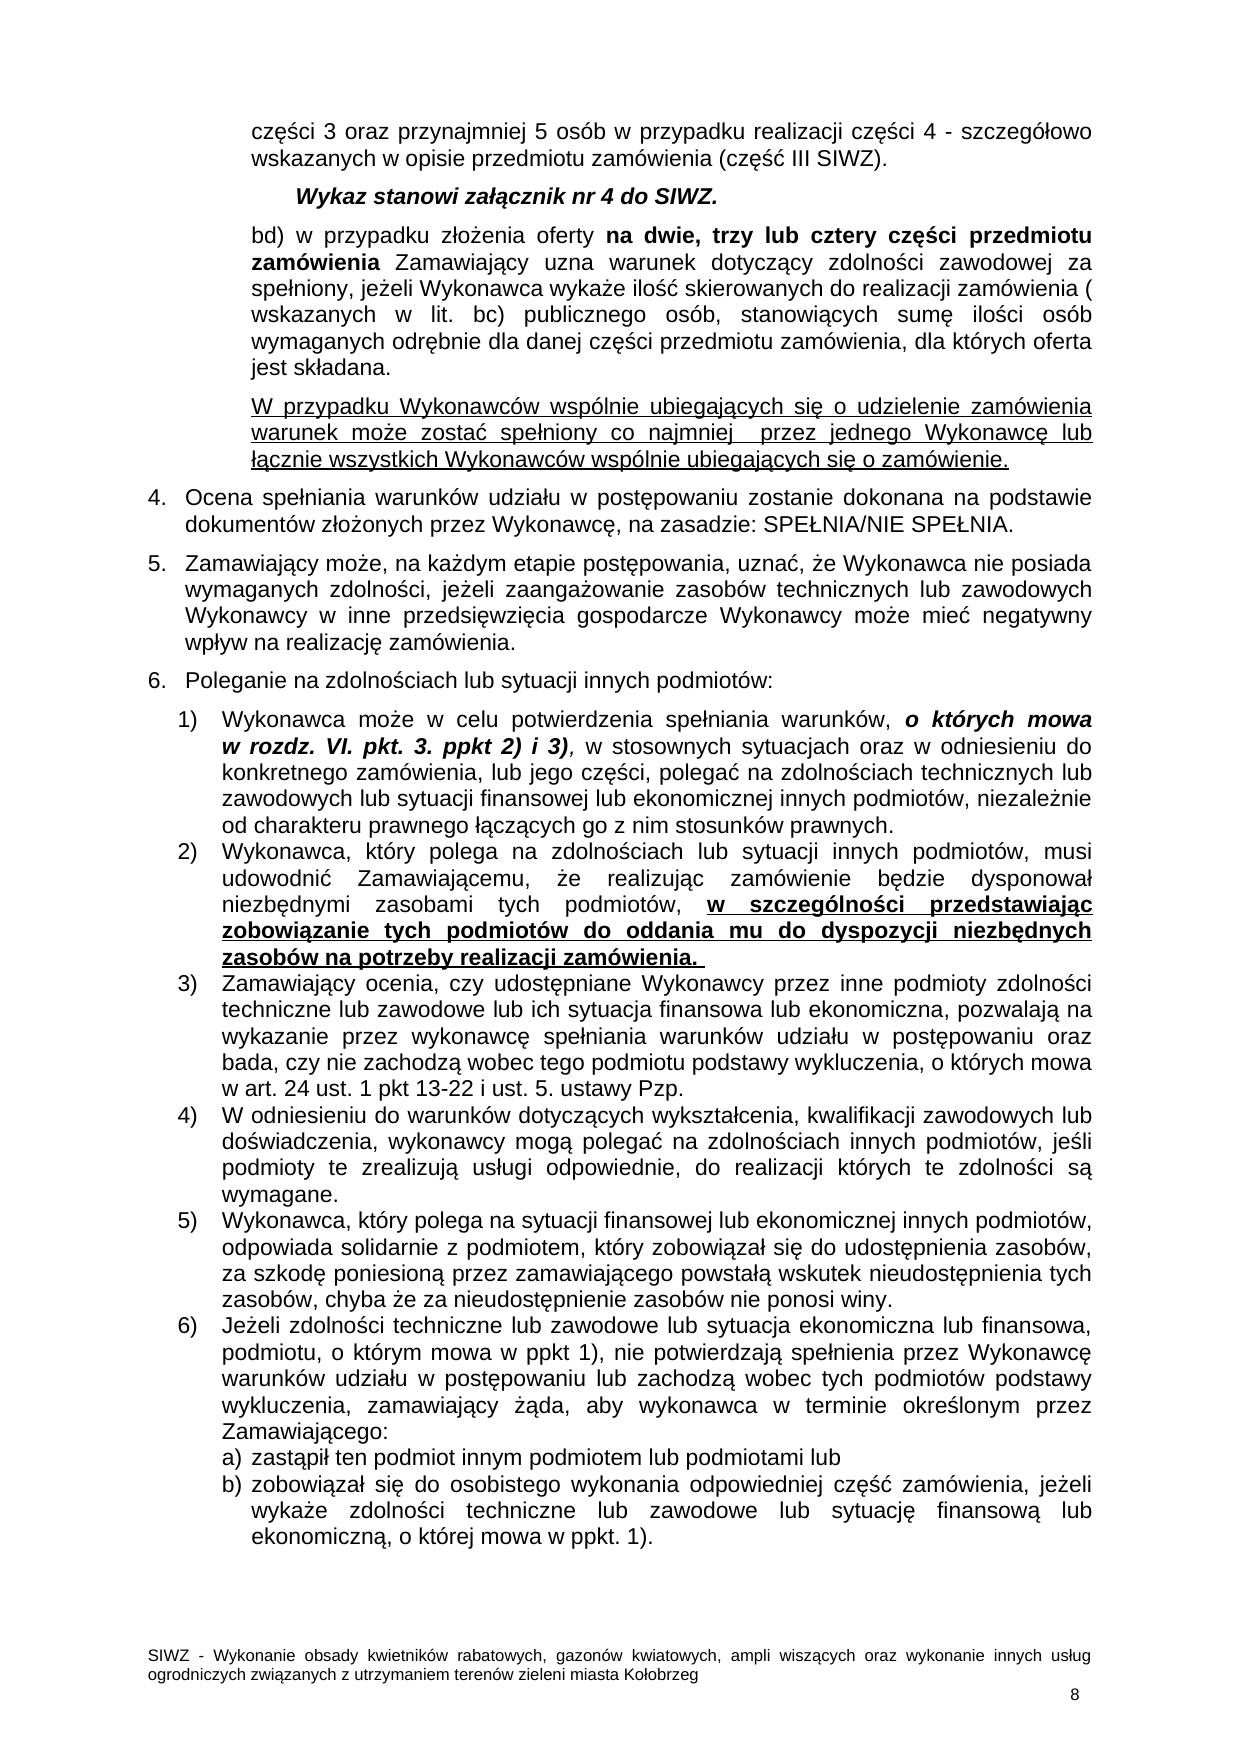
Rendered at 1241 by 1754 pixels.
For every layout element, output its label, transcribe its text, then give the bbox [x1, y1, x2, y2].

text W przypadku Wykonawców wspólnie ubiegających się o udzielenie zamówienia warunek może zostać spełniony co najmniej przez jednego Wykonawcę lub łącznie wszystkich Wykonawców wspólnie ubiegających się o zamówienie. [251, 443, 1092, 472]
list Zamawiający ocenia, czy udostępniane Wykonawcy przez inne podmioty zdolności techniczne lub zawodowe lub ich sytuacja finansowa lub ekonomiczna, pozwalają na wykazanie przez wykonawcę spełniania warunków udziału w postępowaniu oraz bada, czy nie zachodzą wobec tego podmiotu podstawy wykluczenia, o których mowa w art. 24 ust. 1 pkt 13-22 i ust. 5. ustawy Pzp. [177, 970, 1092, 1102]
list zastąpił ten podmiot innym podmiotem lub podmiotami lub [222, 1444, 1092, 1471]
list Ocena spełniania warunków udziału w postępowaniu zostanie dokonana na podstawie dokumentów złożonych przez Wykonawcę, na zasadzie: SPEŁNIA/NIE SPEŁNIA. [148, 484, 1092, 537]
text Wykaz stanowi załącznik nr 4 do SIWZ. [295, 183, 1092, 210]
list zobowiązał się do osobistego wykonania odpowiedniej część zamówienia, jeżeli wykaże zdolności techniczne lub zawodowe lub sytuację finansową lub ekonomiczną, o której mowa w ppkt. 1). [222, 1471, 1092, 1550]
list bd) w przypadku złożenia oferty na dwie, trzy lub cztery części przedmiotu zamówienia Zamawiający uzna warunek dotyczący zdolności zawodowej za spełniony, jeżeli Wykonawca wykaże ilość skierowanych do realizacji zamówienia ( wskazanych w lit. bc) publicznego osób, stanowiących sumę ilości osób wymaganych odrębnie dla danej części przedmiotu zamówienia, dla których oferta jest składana. [251, 222, 1092, 380]
list Wykonawca, który polega na zdolnościach lub sytuacji innych podmiotów, musi udowodnić Zamawiającemu, że realizując zamówienie będzie dysponował niezbędnymi zasobami tych podmiotów, w szczególności przedstawiając zobowiązanie tych podmiotów do oddania mu do dyspozycji niezbędnych zasobów na potrzeby realizacji zamówienia. [177, 838, 1092, 970]
list Wykonawca, który polega na sytuacji finansowej lub ekonomicznej innych podmiotów, odpowiada solidarnie z podmiotem, który zobowiązał się do udostępnienia zasobów, za szkodę poniesioną przez zamawiającego powstałą wskutek nieudostępnienia tych zasobów, chyba że za nieudostępnienie zasobów nie ponosi winy. [177, 1207, 1092, 1312]
list Wykonawca może w celu potwierdzenia spełniania warunków, o których mowa w rozdz. VI. pkt. 3. ppkt 2) i 3), w stosownych sytuacjach oraz w odniesieniu do konkretnego zamówienia, lub jego części, polegać na zdolnościach technicznych lub zawodowych lub sytuacji finansowej lub ekonomicznej innych podmiotów, niezależnie od charakteru prawnego łączących go z nim stosunków prawnych. [177, 706, 1092, 838]
list Poleganie na zdolnościach lub sytuacji innych podmiotów: [148, 667, 1092, 694]
list Zamawiający może, na każdym etapie postępowania, uznać, że Wykonawca nie posiada wymaganych zdolności, jeżeli zaangażowanie zasobów technicznych lub zawodowych Wykonawcy w inne przedsięwzięcia gospodarcze Wykonawcy może mieć negatywny wpływ na realizację zamówienia. [148, 549, 1092, 655]
text W przypadku Wykonawców wspólnie ubiegających się o udzielenie zamówienia warunek może zostać spełniony co najmniej przez jednego Wykonawcę lub łącznie wszystkich Wykonawców wspólnie ubiegających się o zamówienie. [251, 393, 1092, 416]
text W przypadku Wykonawców wspólnie ubiegających się o udzielenie zamówienia warunek może zostać spełniony co najmniej przez jednego Wykonawcę lub łącznie wszystkich Wykonawców wspólnie ubiegających się o zamówienie. [251, 417, 1092, 442]
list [251, 118, 1092, 171]
list Jeżeli zdolności techniczne lub zawodowe lub sytuacja ekonomiczna lub finansowa, podmiotu, o którym mowa w ppkt 1), nie potwierdzają spełnienia przez Wykonawcę warunków udziału w postępowaniu lub zachodzą wobec tych podmiotów podstawy wykluczenia, zamawiający żąda, aby wykonawca w terminie określonym przez Zamawiającego: [177, 1312, 1092, 1444]
list W odniesieniu do warunków dotyczących wykształcenia, kwalifikacji zawodowych lub doświadczenia, wykonawcy mogą polegać na zdolnościach innych podmiotów, jeśli podmioty te zrealizują usługi odpowiednie, do realizacji których te zdolności są wymagane. [177, 1102, 1092, 1207]
